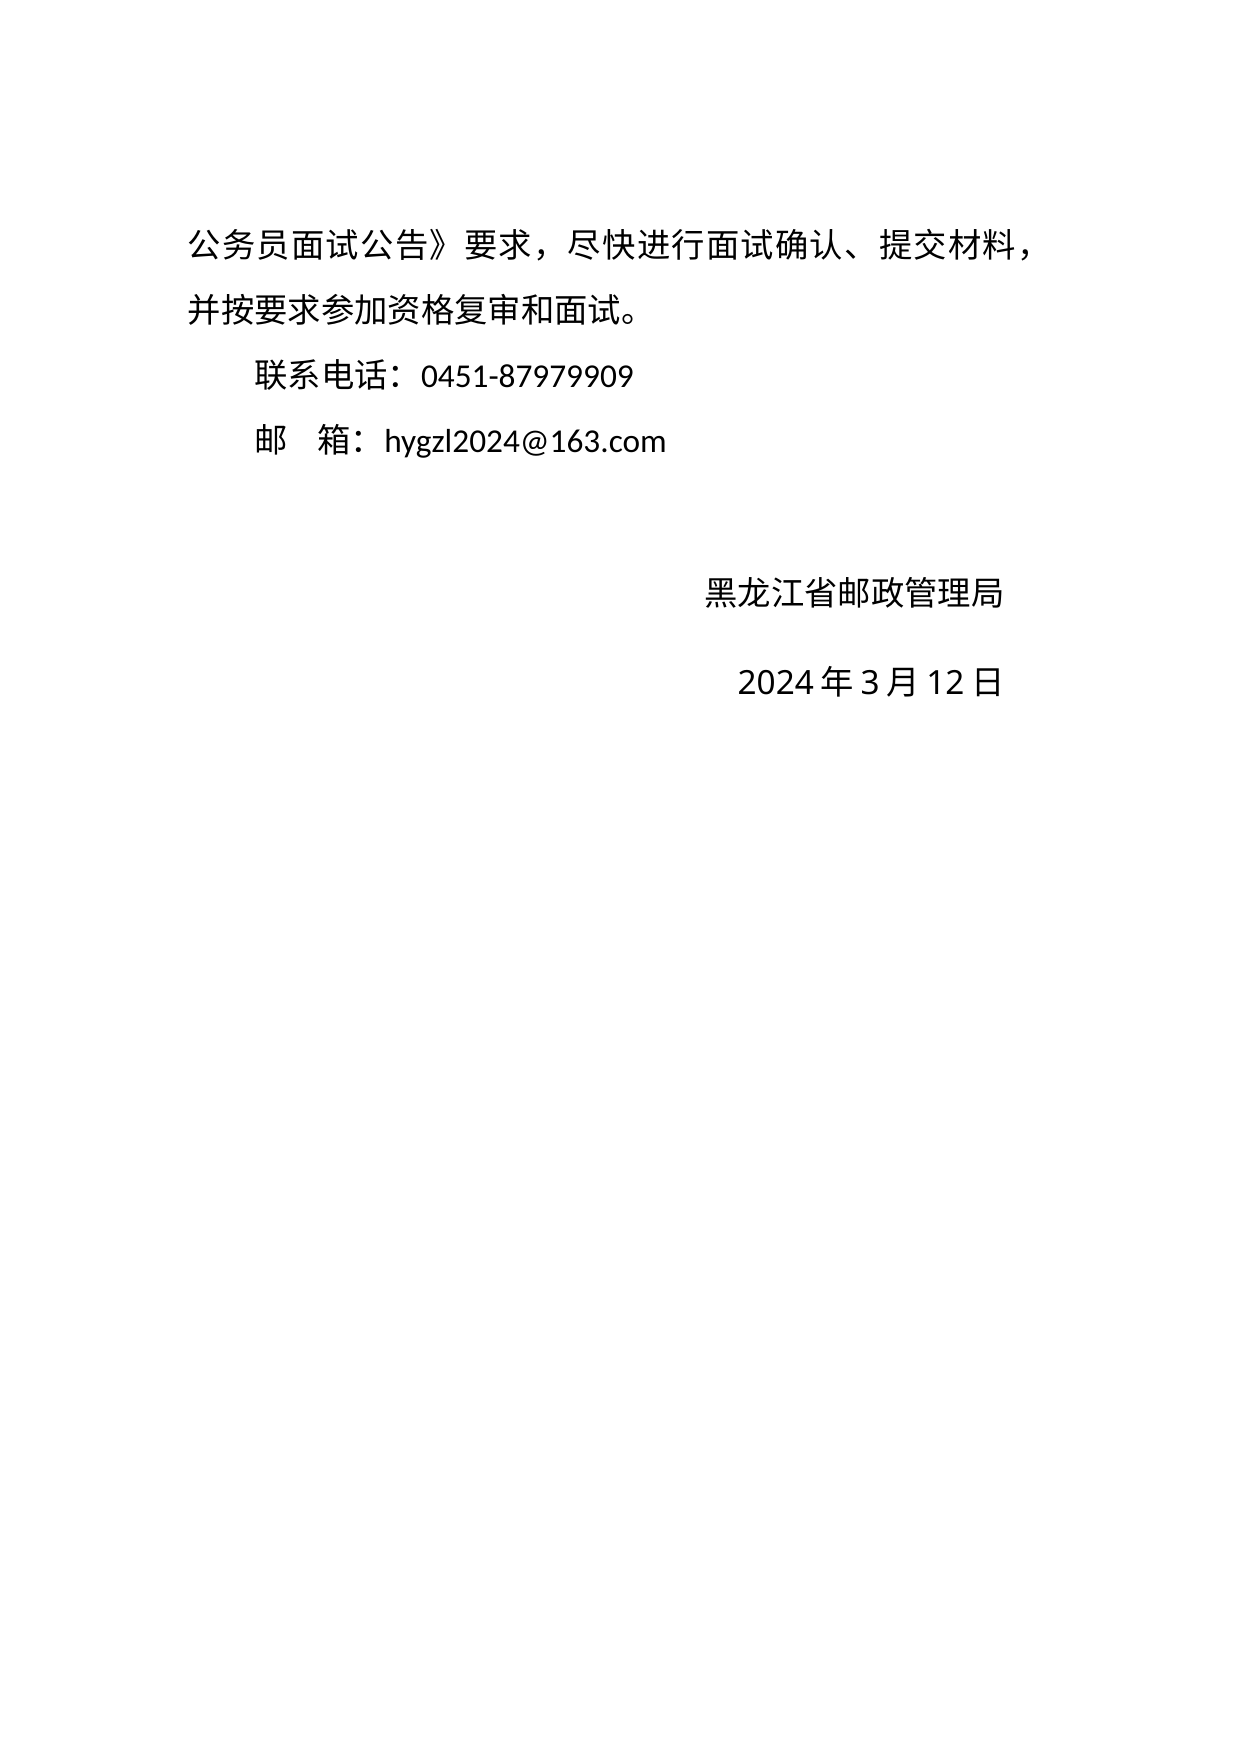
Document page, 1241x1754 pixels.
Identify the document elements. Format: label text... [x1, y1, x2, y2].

text 黑龙江省邮政管理局 [187, 558, 1053, 623]
text 2024年3月12日 [187, 647, 1053, 712]
text 邮 箱：hygzl2024@163.com [187, 406, 1053, 471]
text 联系电话：0451-87979909 [187, 341, 1053, 406]
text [187, 211, 1053, 341]
